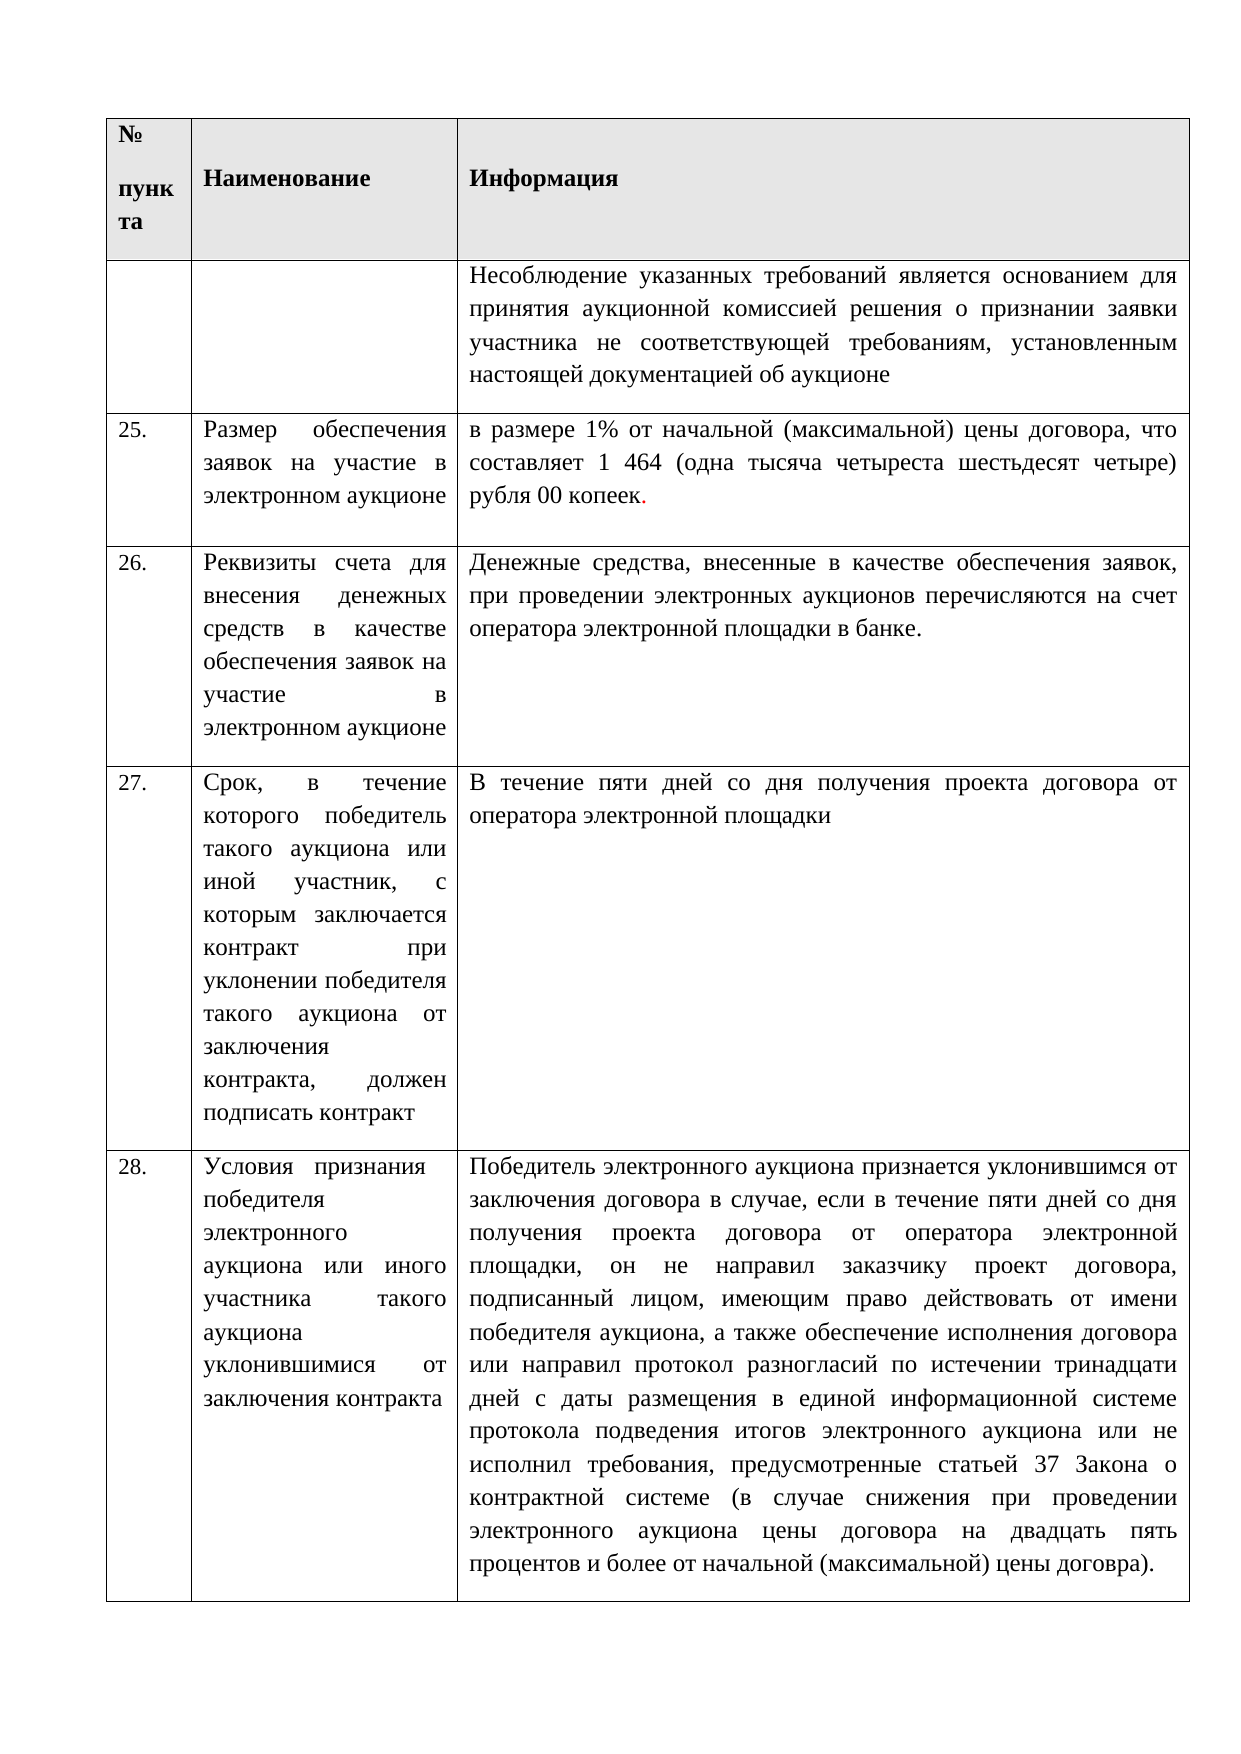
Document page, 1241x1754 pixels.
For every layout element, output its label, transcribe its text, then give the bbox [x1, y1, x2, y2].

table_cell Условия признания победителя электронного аукциона или иного участника такого аукциона уклонившимися от заключения контракта [192, 1151, 457, 1601]
table_header Наименование [192, 119, 457, 259]
table_cell [107, 767, 191, 1150]
table_header Информация [458, 119, 1189, 259]
table_cell Размер обеспечения заявок на участие в электронном аукционе [192, 414, 457, 546]
table_cell [107, 1151, 191, 1601]
table_cell В течение пяти дней со дня получения проекта договора от оператора электронной площадки [458, 767, 1189, 1150]
table_cell [107, 414, 191, 546]
table_cell Срок, в течение которого победитель такого аукциона или иной участник, с которым заключается контракт при уклонении победителя такого аукциона от заключения контракта, должен подписать контракт [192, 767, 457, 1150]
table_cell [107, 547, 191, 766]
table_cell Победитель электронного аукциона признается уклонившимся от заключения договора в случае, если в течение пяти дней со дня получения проекта договора от оператора электронной площадки, он не направил заказчику проект договора, подписанный лицом, имеющим право действовать от имени победителя аукциона, а также обеспечение исполнения договора или направил протокол разногласий по истечении тринадцати дней с даты размещения в единой информационной системе протокола подведения итогов электронного аукциона или не исполнил требования, предусмотренные статьей 37 Закона о контрактной системе (в случае снижения при проведении электронного аукциона цены договора на двадцать пять процентов и более от начальной (максимальной) цены договра). [458, 1151, 1189, 1601]
table_cell в размере 1% от начальной (максимальной) цены договора, что составляет 1 464 (одна тысяча четыреста шестьдесят четыре) рубля 00 копеек. [458, 414, 1189, 546]
table_cell [107, 261, 191, 413]
table_cell Денежные средства, внесенные в качестве обеспечения заявок, при проведении электронных аукционов перечисляются на счет оператора электронной площадки в банке. [458, 547, 1189, 766]
table_cell Реквизиты счета для внесения денежных средств в качестве обеспечения заявок на участие в электронном аукционе [192, 547, 457, 766]
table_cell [458, 261, 1189, 413]
table_header № пункта [107, 119, 191, 259]
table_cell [192, 261, 457, 413]
